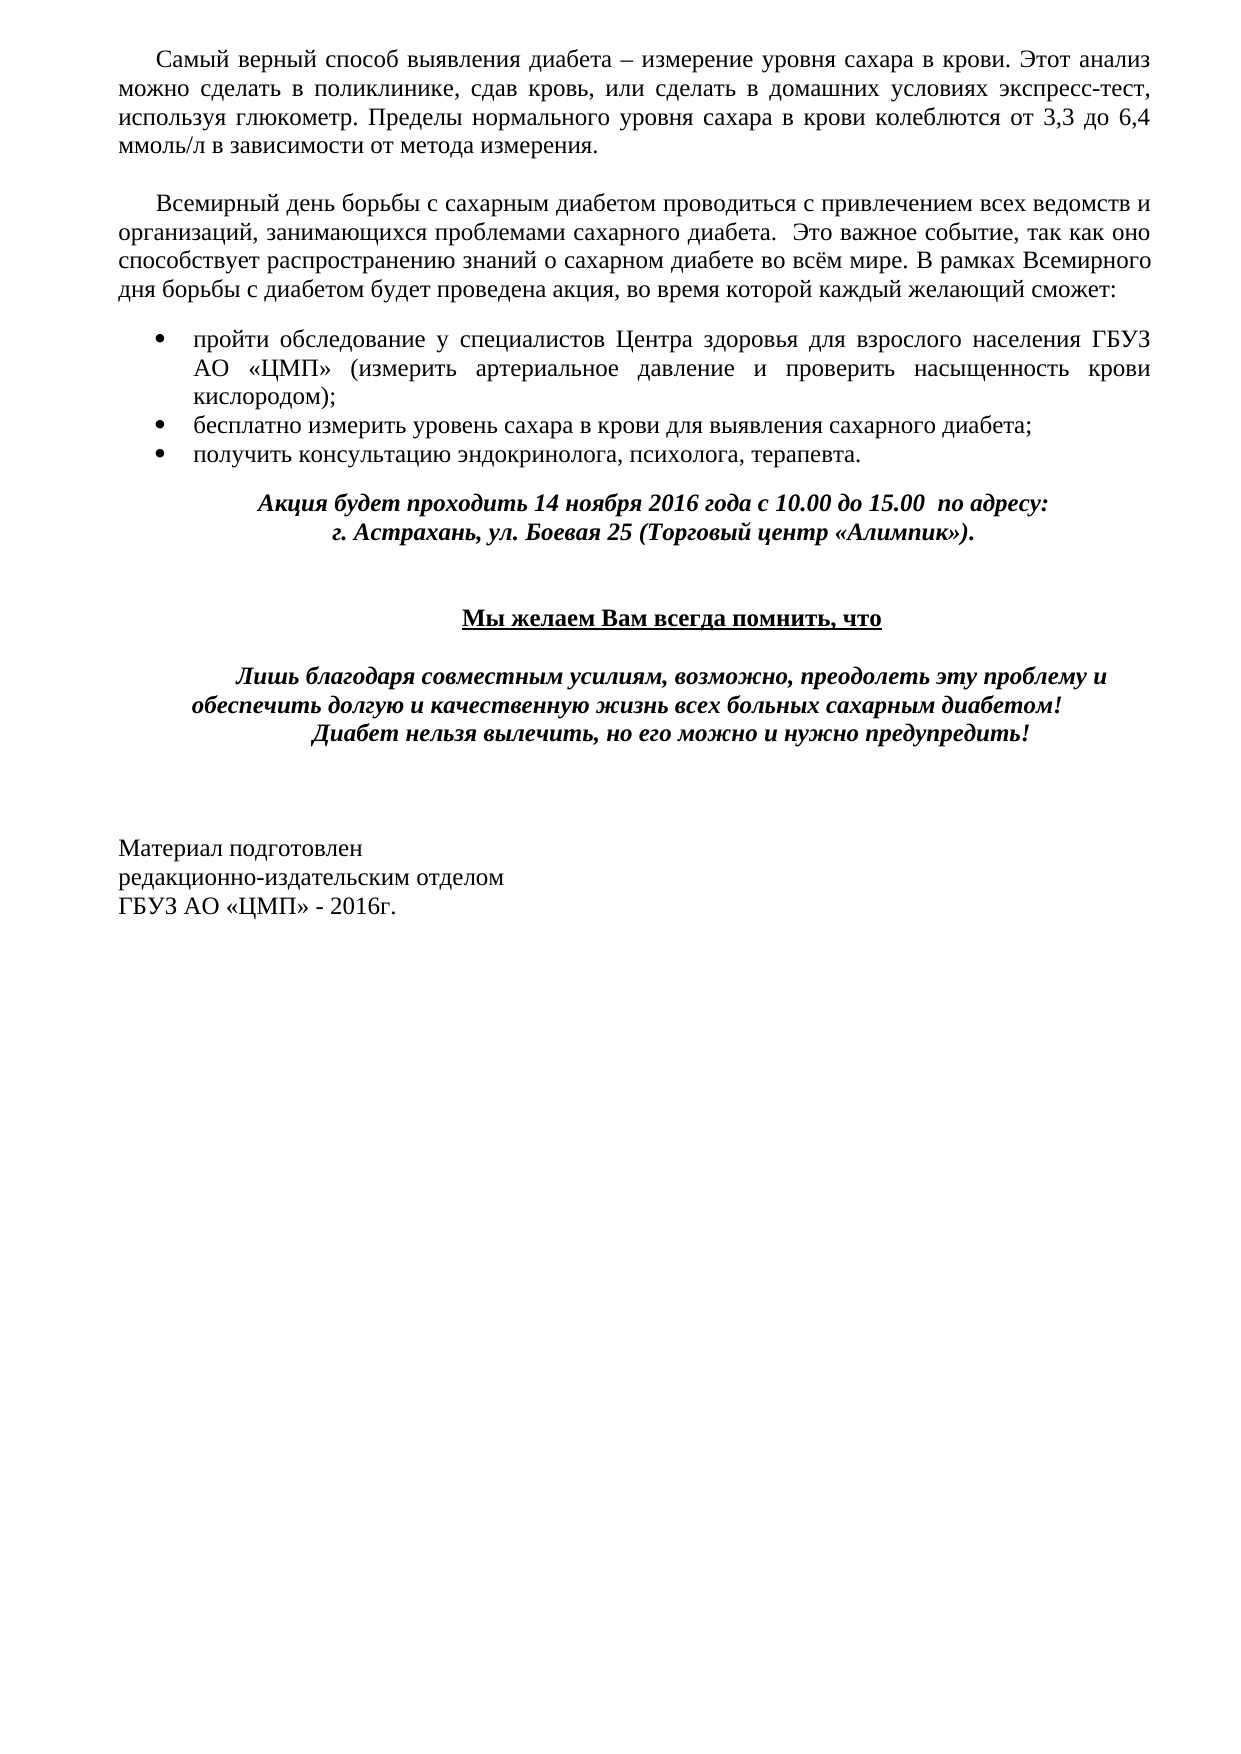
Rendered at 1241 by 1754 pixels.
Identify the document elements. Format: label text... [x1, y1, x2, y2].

text Лишь благодаря совместным усилиям, возможно, преодолеть эту проблему и обеспечить долгую и качественную жизнь всех больных сахарным диабетом! [103, 661, 1152, 718]
text Материал подготовлен [118, 833, 1152, 862]
text г. Астрахань, ул. Боевая 25 (Торговый центр «Алимпик»). [118, 517, 1152, 546]
text Акция будет проходить 14 ноября 2016 года с 10.00 до 15.00 по адресу: [118, 488, 1152, 517]
text Самый верный способ выявления диабета – измерение уровня сахара в крови. Этот анализ можно сделать в поликлинике, сдав кровь, или сделать в домашних условиях экспресс-тест, используя глюкометр. Пределы нормального уровня сахара в крови колеблются от 3,3 до 6,4 ммоль/л в зависимости от метода измерения. [118, 44, 1152, 159]
list бесплатно измерить уровень сахара в крови для выявления сахарного диабета; [156, 410, 1152, 439]
text Диабет нельзя вылечить, но его можно и нужно предупредить! [103, 718, 1152, 747]
text Всемирный день борьбы с сахарным диабетом проводиться с привлечением всех ведомств и организаций, занимающихся проблемами сахарного диабета. Это важное событие, так как оно способствует распространению знаний о сахарном диабете во всём мире. В рамках Всемирного дня борьбы с диабетом будет проведена акция, во время которой каждый желающий сможет: [118, 188, 1152, 303]
text ГБУЗ АО «ЦМП» - 2016г. [118, 891, 1152, 920]
list получить консультацию эндокринолога, психолога, терапевта. [156, 439, 1152, 468]
text редакционно-издательским отделом [118, 862, 1152, 891]
list пройти обследование у специалистов Центра здоровья для взрослого населения ГБУЗ АО «ЦМП» (измерить артериальное давление и проверить насыщенность крови кислородом); [156, 324, 1152, 410]
text Мы желаем Вам всегда помнить, что [103, 603, 1152, 632]
